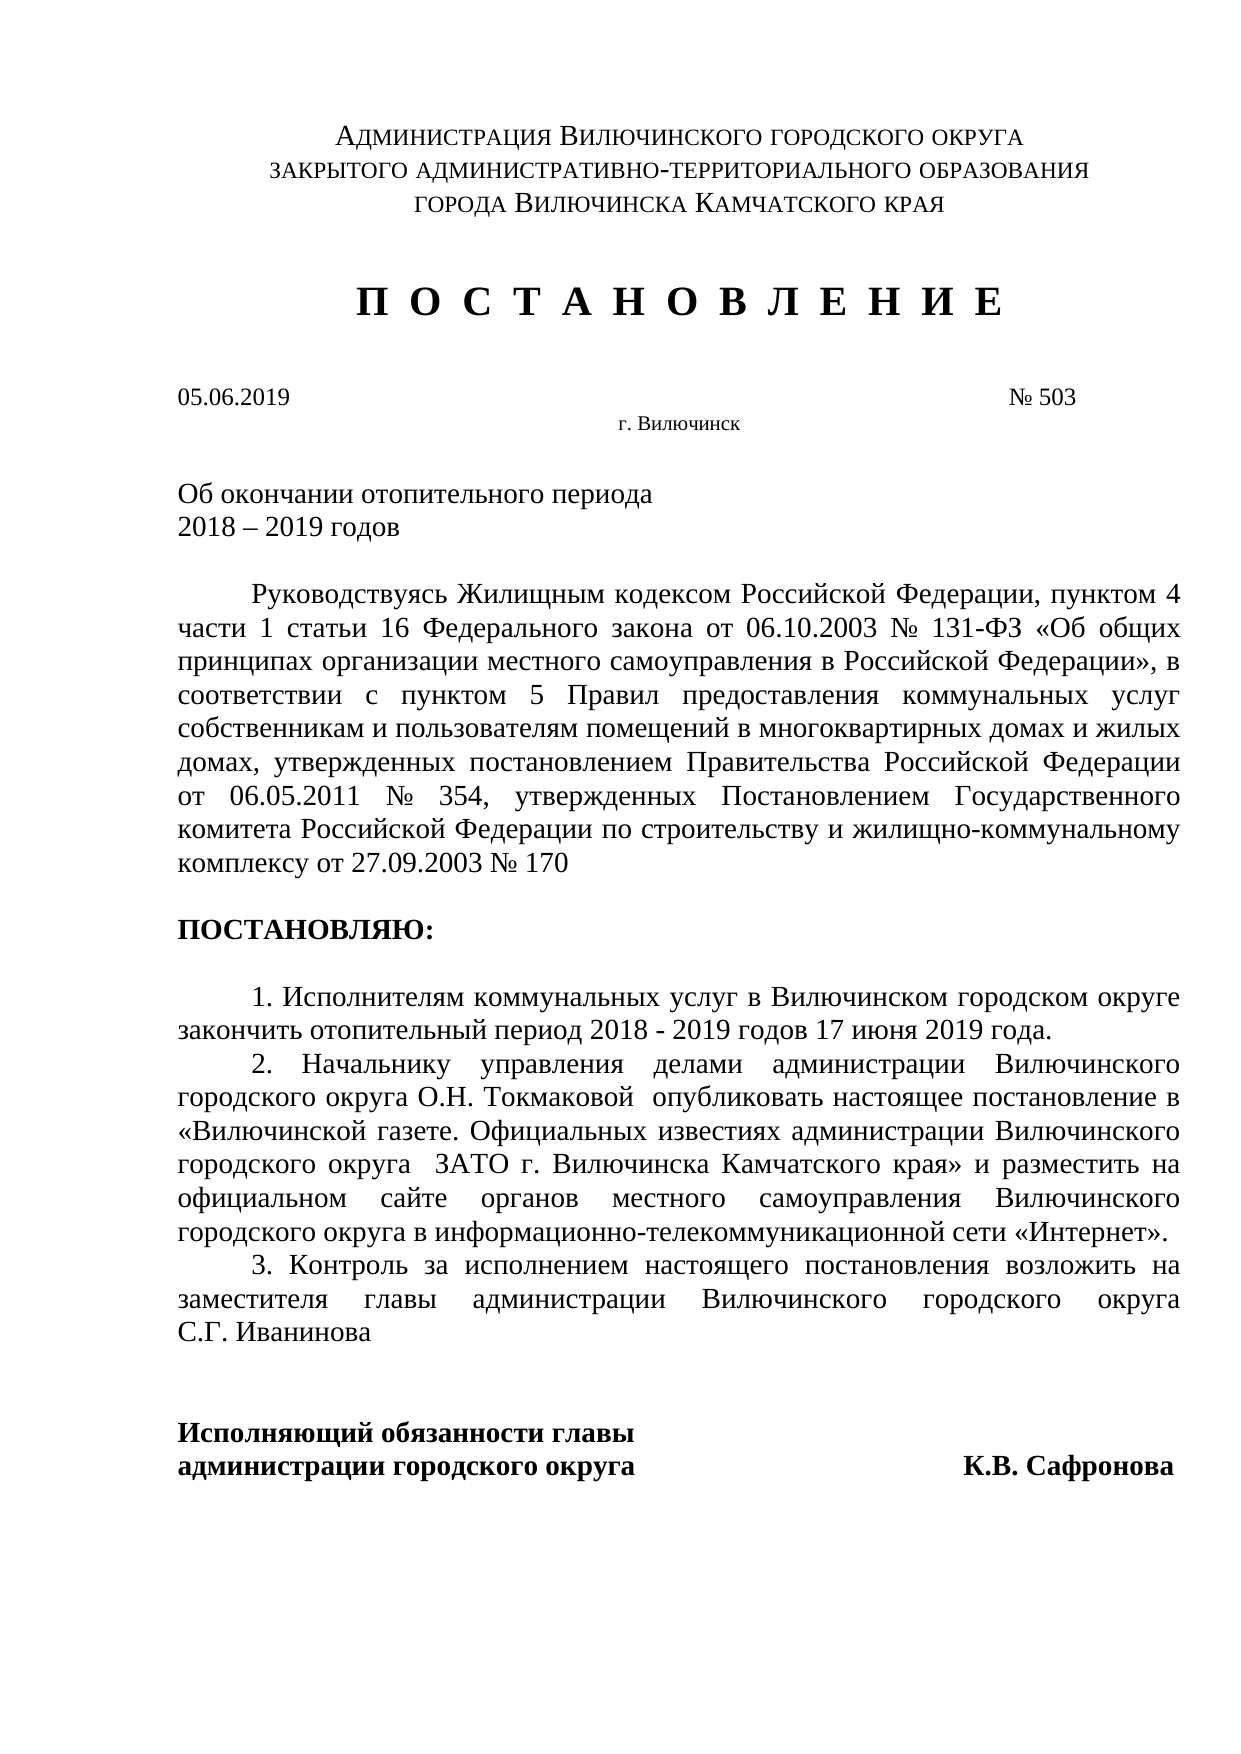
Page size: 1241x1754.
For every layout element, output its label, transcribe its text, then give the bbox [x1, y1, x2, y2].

text 05.06.2019 № 503 [177, 382, 1181, 410]
text администрации городского округа К.В. Сафронова [177, 1448, 1181, 1482]
text закрытого административно-территориального образования [177, 152, 1181, 185]
subtitle ПОСТАНОВЛЕНИЕ [177, 276, 1181, 324]
text 1. Исполнителям коммунальных услуг в Вилючинском городском округе закончить отопительный период 2018 - 2019 годов 17 июня 2019 года. [177, 979, 1181, 1046]
text города Вилючинска Камчатского края [177, 185, 1181, 219]
text 2018 – 2019 годов [177, 509, 1181, 543]
text Об окончании отопительного периода [177, 476, 1181, 509]
text 2. Начальнику управления делами администрации Вилючинского городского округа О.Н. Токмаковой опубликовать настоящее постановление в «Вилючинской газете. Официальных известиях администрации Вилючинского городского округа ЗАТО г. Вилючинска Камчатского края» и разместить на официальном сайте органов местного самоуправления Вилючинского городского округа в информационно-телекоммуникационной сети «Интернет». [177, 1046, 1181, 1247]
text 3. Контроль за исполнением настоящего постановления возложить на заместителя главы администрации Вилючинского городского округа С.Г. Иванинова [177, 1247, 1181, 1348]
text Исполняющий обязанности главы [177, 1415, 1181, 1448]
text Руководствуясь Жилищным кодексом Российской Федерации, пунктом 4 части 1 статьи 16 Федерального закона от 06.10.2003 № 131-ФЗ «Об общих принципах организации местного самоуправления в Российской Федерации», в соответствии с пунктом 5 Правил предоставления коммунальных услуг собственникам и пользователям помещений в многоквартирных домах и жилых домах, утвержденных постановлением Правительства Российской Федерации от 06.05.2011 № 354, утвержденных Постановлением Государственного комитета Российской Федерации по строительству и жилищно-коммунальному комплексу от 27.09.2003 № 170 [177, 576, 1181, 878]
text Администрация Вилючинского городского округа [177, 118, 1181, 152]
text г. Вилючинск [177, 410, 1181, 434]
text ПОСТАНОВЛЯЮ: [177, 912, 1181, 945]
